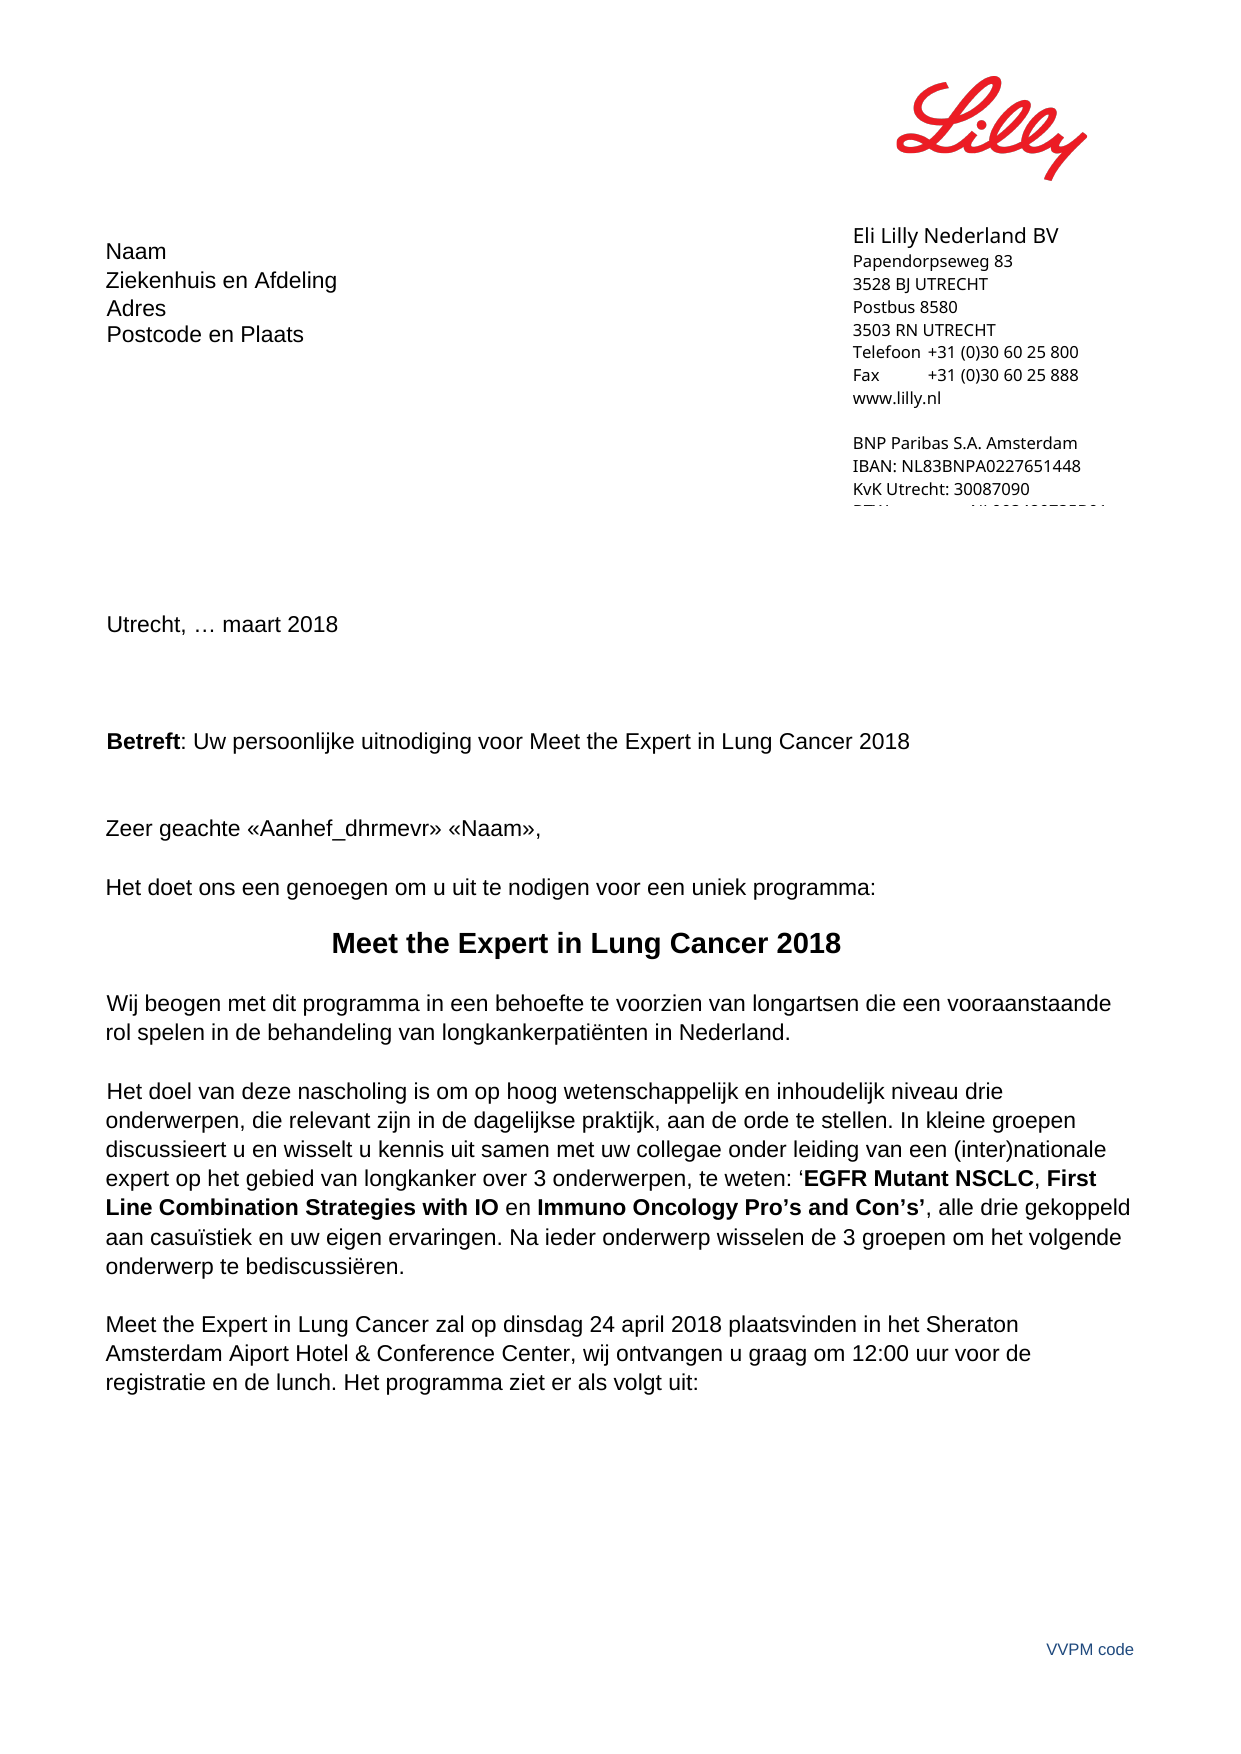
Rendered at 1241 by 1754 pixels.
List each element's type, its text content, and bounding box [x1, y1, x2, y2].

text Het doet ons een genoegen om u uit te nodigen voor een uniek programma: [105, 872, 1134, 901]
text Postcode en Plaats [106, 321, 1134, 347]
text Meet the Expert in Lung Cancer 2018 [256, 930, 1134, 959]
text Wij beogen met dit programma in een behoefte te voorzien van longartsen die een vooraanstaande rol spelen in de behandeling van longkankerpatiënten in Nederland. [105, 988, 1134, 1047]
picture [896, 76, 1088, 181]
text Betreft: Uw persoonlijke uitnodiging voor Meet the Expert in Lung Cancer 2018 [106, 726, 1134, 755]
text Zeer geachte «Aanhef_dhrmevr» «Naam», [105, 813, 1134, 842]
text Meet the Expert in Lung Cancer zal op dinsdag 24 april 2018 plaatsvinden in het Sheraton Amsterdam Aiport Hotel & Conference Center, wij ontvangen u graag om 12:00 uur voor de registratie en de lunch. Het programma ziet er als volgt uit: [105, 1309, 1134, 1397]
text Utrecht, … maart 2018 [106, 609, 1134, 638]
text Ziekenhuis en Afdeling [105, 265, 1134, 294]
text Naam [105, 236, 1134, 265]
text Het doel van deze nascholing is om op hoog wetenschappelijk en inhoudelijk niveau drie onderwerpen, die relevant zijn in de dagelijkse praktijk, aan de orde te stellen. In kleine groepen discussieert u en wisselt u kennis uit samen met uw collegae onder leiding van een (inter)nationale expert op het gebied van longkanker over 3 onderwerpen, te weten: ‘EGFR Mutant NSCLC, First Line Combination Strategies with IO en Immuno Oncology Pro’s and Con’s’, alle drie gekoppeld aan casuïstiek en uw eigen ervaringen. Na ieder onderwerp wisselen de 3 groepen om het volgende onderwerp te bediscussiëren. [105, 1076, 1134, 1280]
text Adres [106, 294, 1134, 321]
